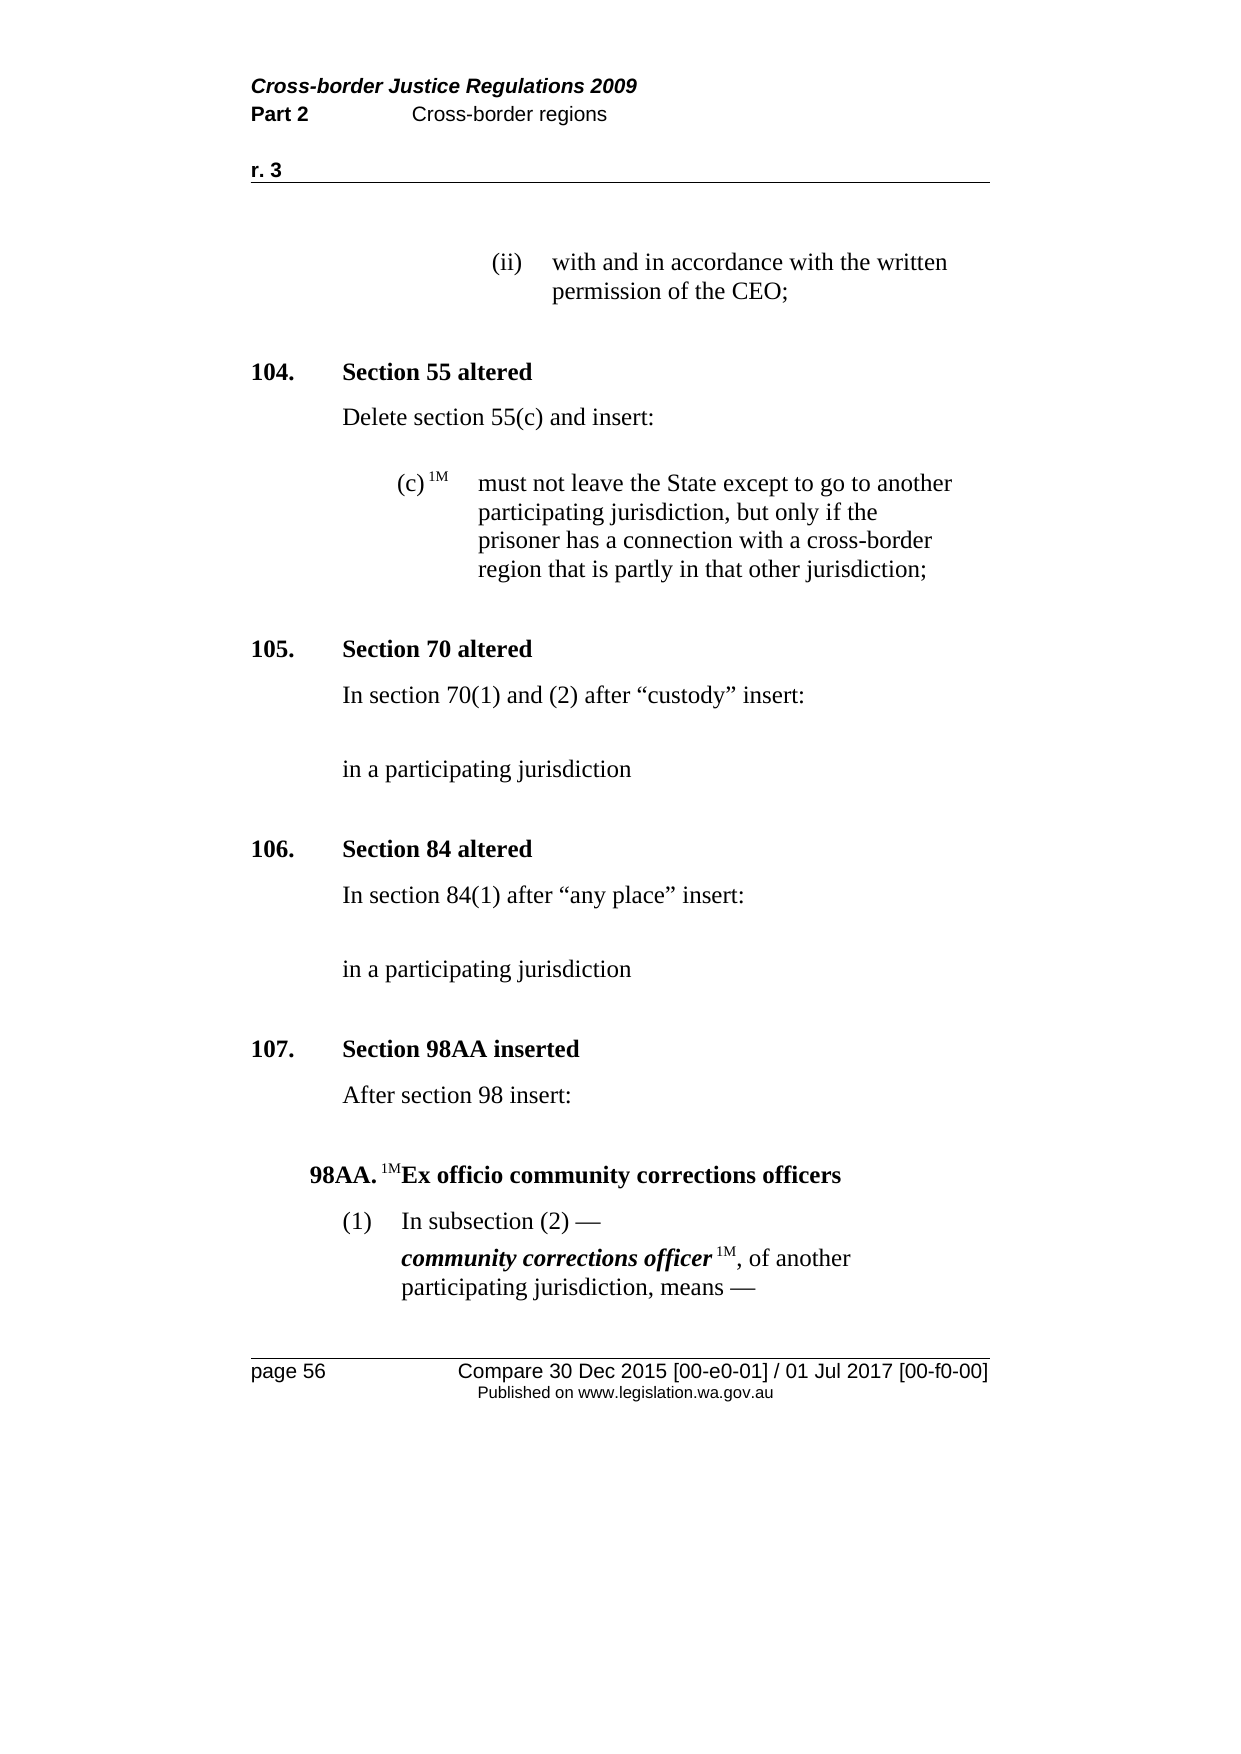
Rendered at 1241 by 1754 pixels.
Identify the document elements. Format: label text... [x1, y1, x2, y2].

subtitle 107. Section 98AA inserted [251, 1034, 990, 1063]
text (c) 1M must not leave the State except to go to another participating jurisdiction, but only if the prisoner has a connection with a cross-border region that is partly in that other jurisdiction; [389, 468, 960, 583]
text community corrections officer 1M, of another participating jurisdiction, means — [309, 1243, 960, 1300]
text in a participating jurisdiction [251, 754, 990, 783]
text In section 70(1) and (2) after “custody” insert: [251, 680, 990, 709]
text in a participating jurisdiction [251, 954, 990, 983]
text After section 98 insert: [251, 1080, 990, 1109]
subtitle 98AA. 1M Ex officio community corrections officers [309, 1160, 960, 1189]
subtitle 106. Section 84 altered [251, 834, 990, 863]
subtitle 105. Section 70 altered [251, 634, 990, 663]
text (1) In subsection (2) — [312, 1206, 960, 1234]
subtitle 104. Section 55 altered [251, 357, 990, 385]
text In section 84(1) after “any place” insert: [251, 880, 990, 909]
text (ii) with and in accordance with the written permission of the CEO; [463, 247, 960, 305]
text Delete section 55(c) and insert: [251, 402, 990, 431]
